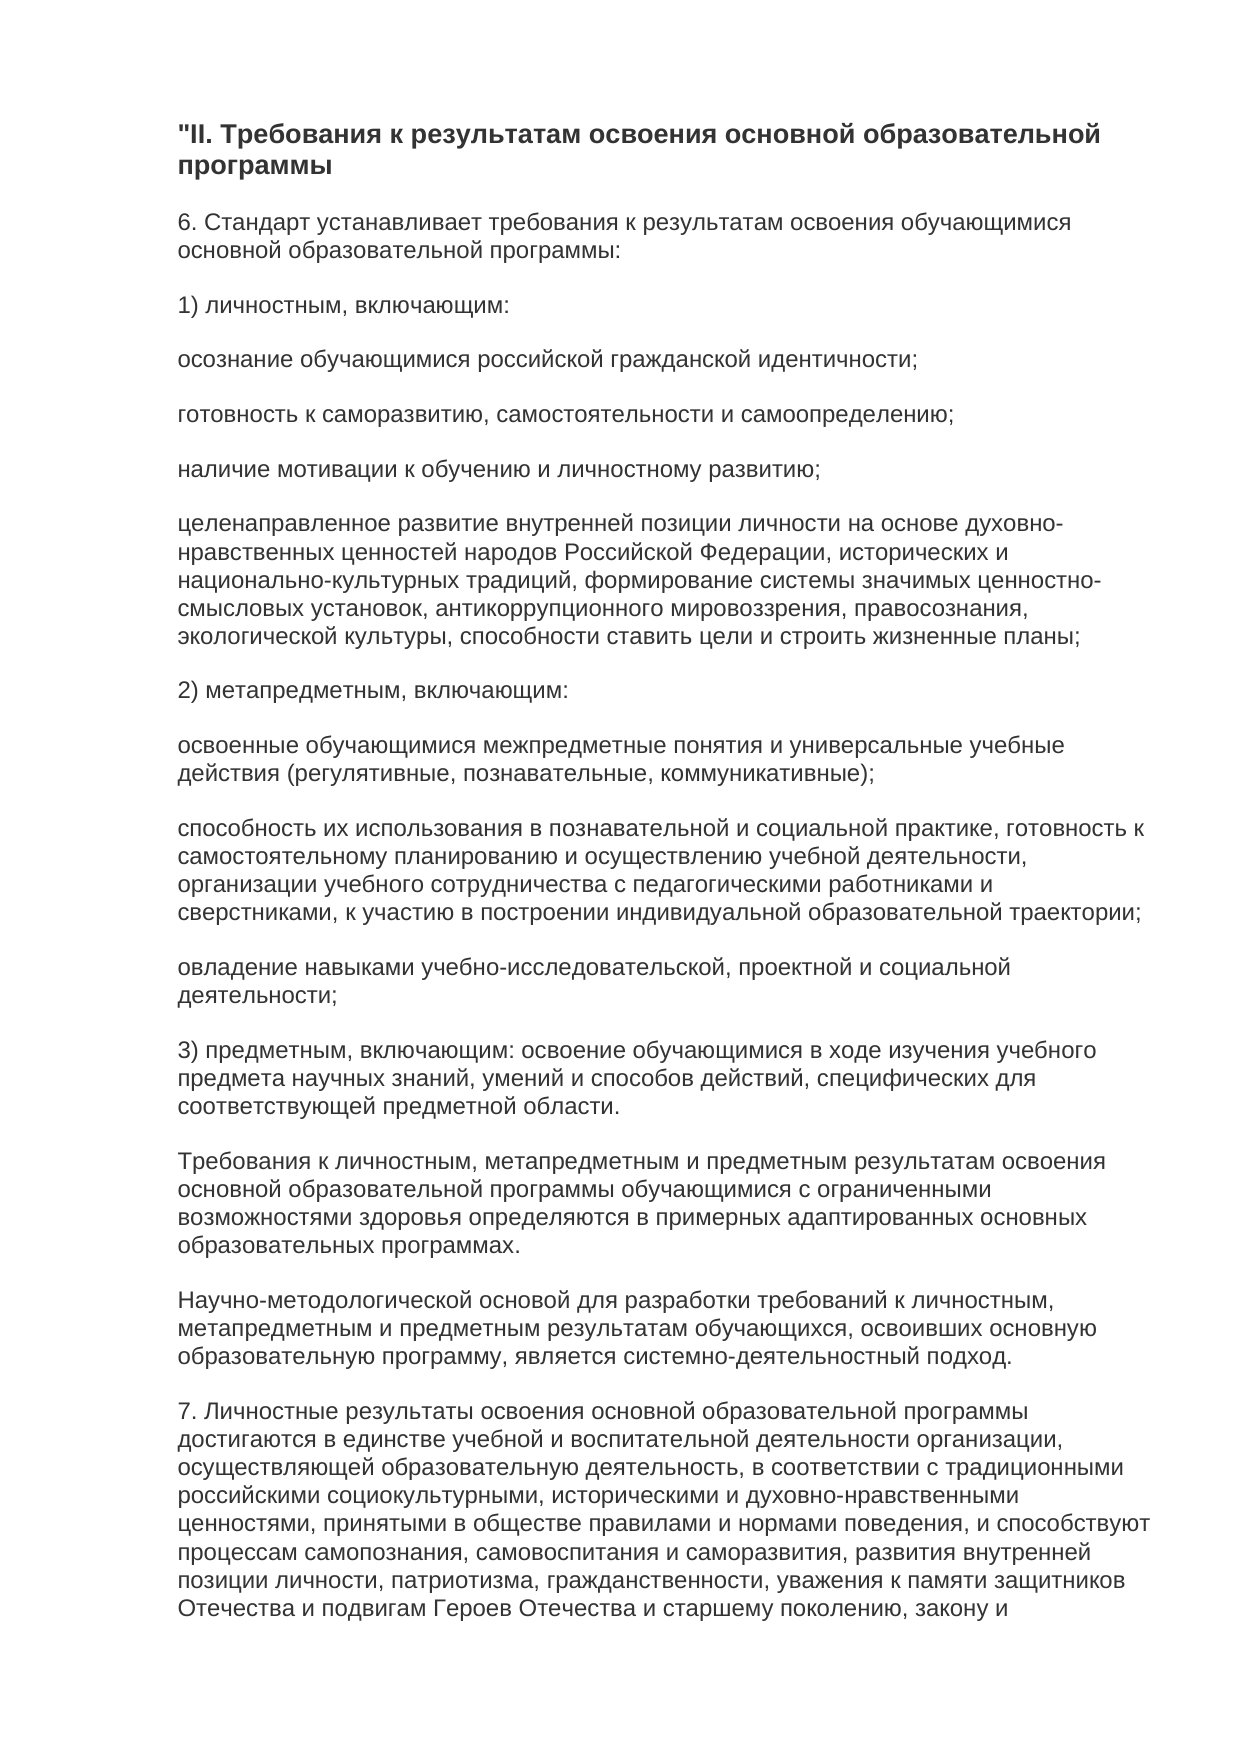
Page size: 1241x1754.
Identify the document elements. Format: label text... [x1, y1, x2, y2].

text осознание обучающимися российской гражданской идентичности; [177, 345, 1152, 373]
text готовность к саморазвитию, самостоятельности и самоопределению; [177, 399, 1152, 427]
text наличие мотивации к обучению и личностному развитию; [177, 454, 1152, 482]
text Научно-методологической основой для разработки требований к личностным, метапредметным и предметным результатам обучающихся, освоивших основную образовательную программу, является системно-деятельностный подход. [177, 1285, 1152, 1370]
text 1) личностным, включающим: [177, 290, 1152, 318]
text "II. Требования к результатам освоения основной образовательной программы [177, 118, 1152, 181]
text целенаправленное развитие внутренней позиции личности на основе духовно-нравственных ценностей народов Российской Федерации, исторических и национально-культурных традиций, формирование системы значимых ценностно-смысловых установок, антикоррупционного мировоззрения, правосознания, экологической культуры, способности ставить цели и строить жизненные планы; [177, 509, 1152, 649]
text Требования к личностным, метапредметным и предметным результатам освоения основной образовательной программы обучающимися с ограниченными возможностями здоровья определяются в примерных адаптированных основных образовательных программах. [177, 1146, 1152, 1259]
text 2) метапредметным, включающим: [177, 676, 1152, 704]
text 3) предметным, включающим: освоение обучающимися в ходе изучения учебного предмета научных знаний, умений и способов действий, специфических для соответствующей предметной области. [177, 1035, 1152, 1120]
text овладение навыками учебно-исследовательской, проектной и социальной деятельности; [177, 952, 1152, 1009]
text способность их использования в познавательной и социальной практике, готовность к самостоятельному планированию и осуществлению учебной деятельности, организации учебного сотрудничества с педагогическими работниками и сверстниками, к участию в построении индивидуальной образовательной траектории; [177, 813, 1152, 926]
text освоенные обучающимися межпредметные понятия и универсальные учебные действия (регулятивные, познавательные, коммуникативные); [177, 731, 1152, 787]
text 6. Стандарт устанавливает требования к результатам освоения обучающимися основной образовательной программы: [177, 207, 1152, 263]
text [177, 1396, 1152, 1621]
